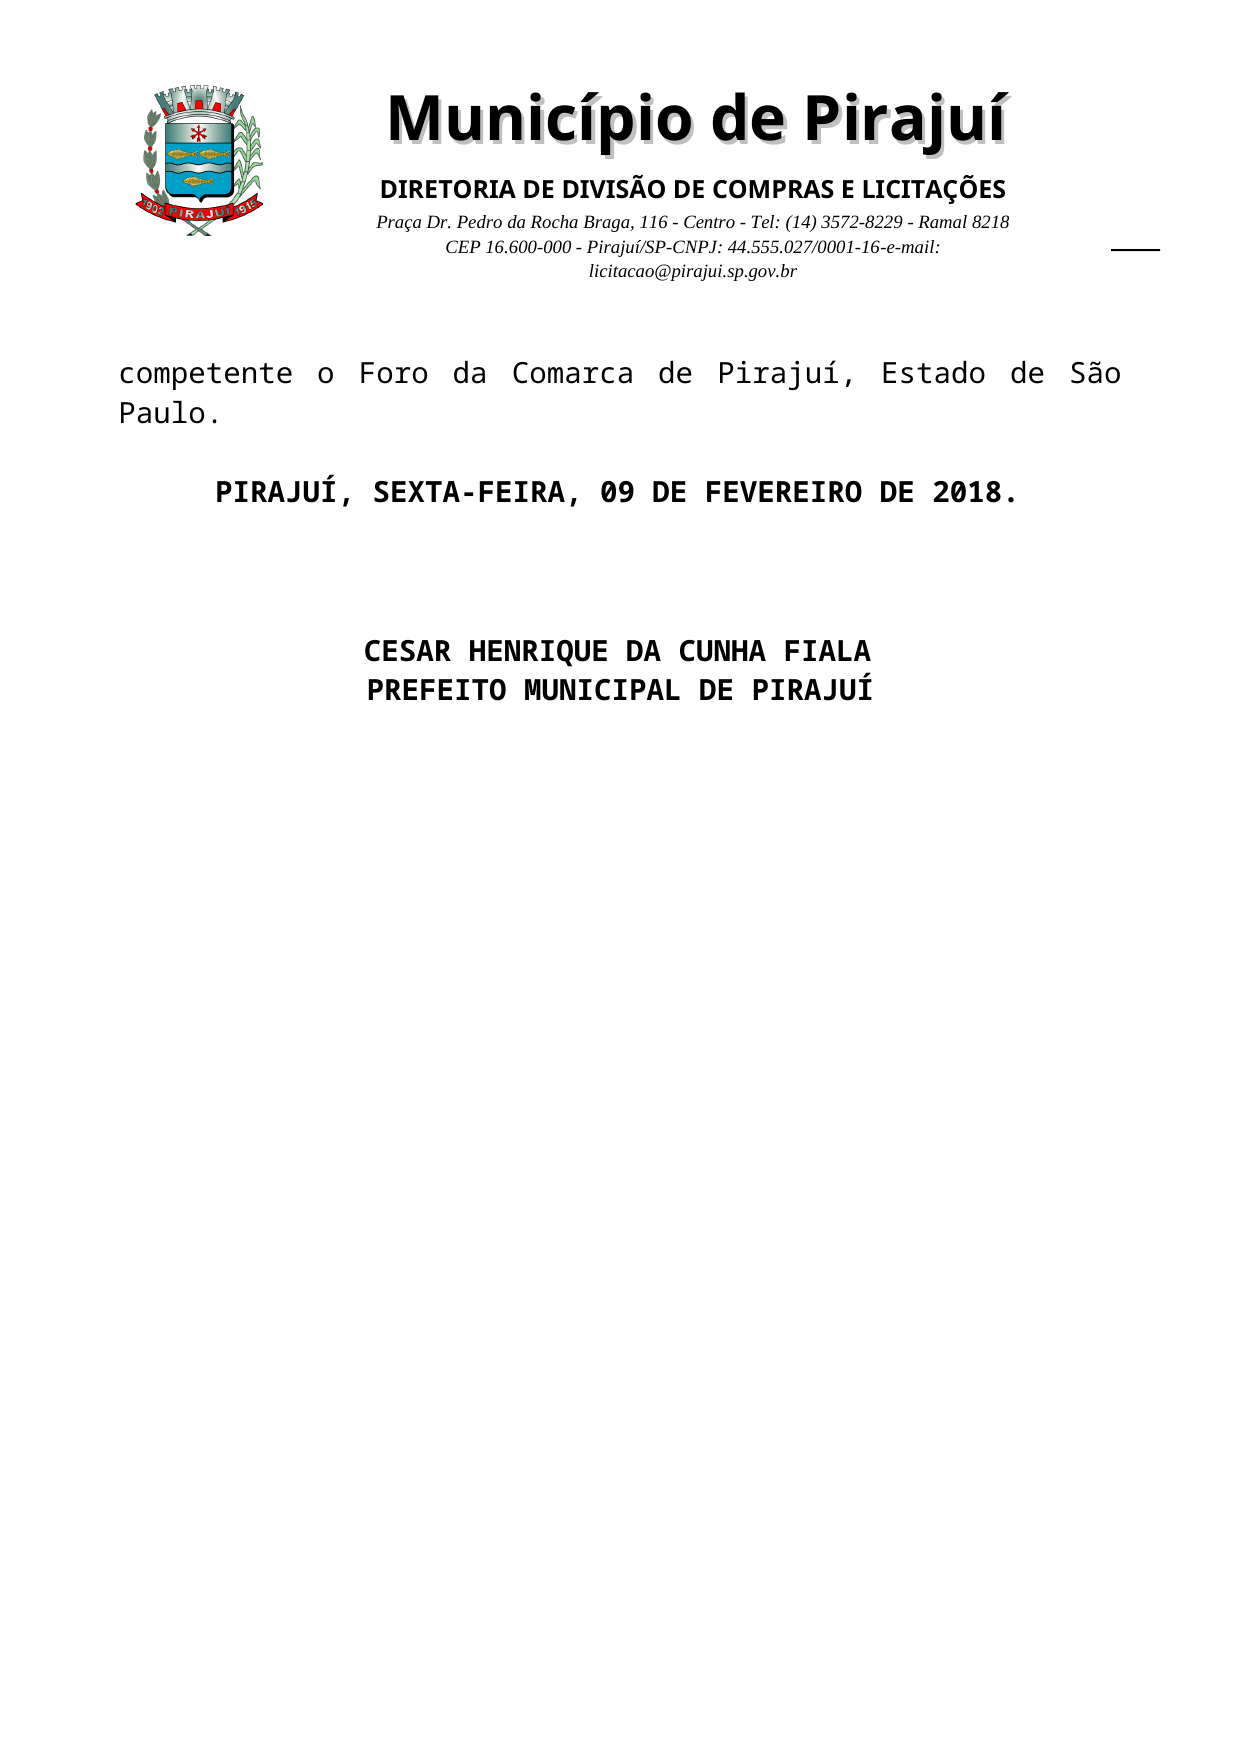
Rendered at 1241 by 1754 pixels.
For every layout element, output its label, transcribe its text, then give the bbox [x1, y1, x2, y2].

text PIRAJUÍ, SEXTA-FEIRA, 09 DE FEVEREIRO DE 2018. [177, 471, 1057, 511]
picture [135, 85, 264, 236]
text CESAR HENRIQUE DA CUNHA FIALA [177, 630, 1057, 670]
text PREFEITO MUNICIPAL DE PIRAJUÍ [118, 670, 1122, 709]
